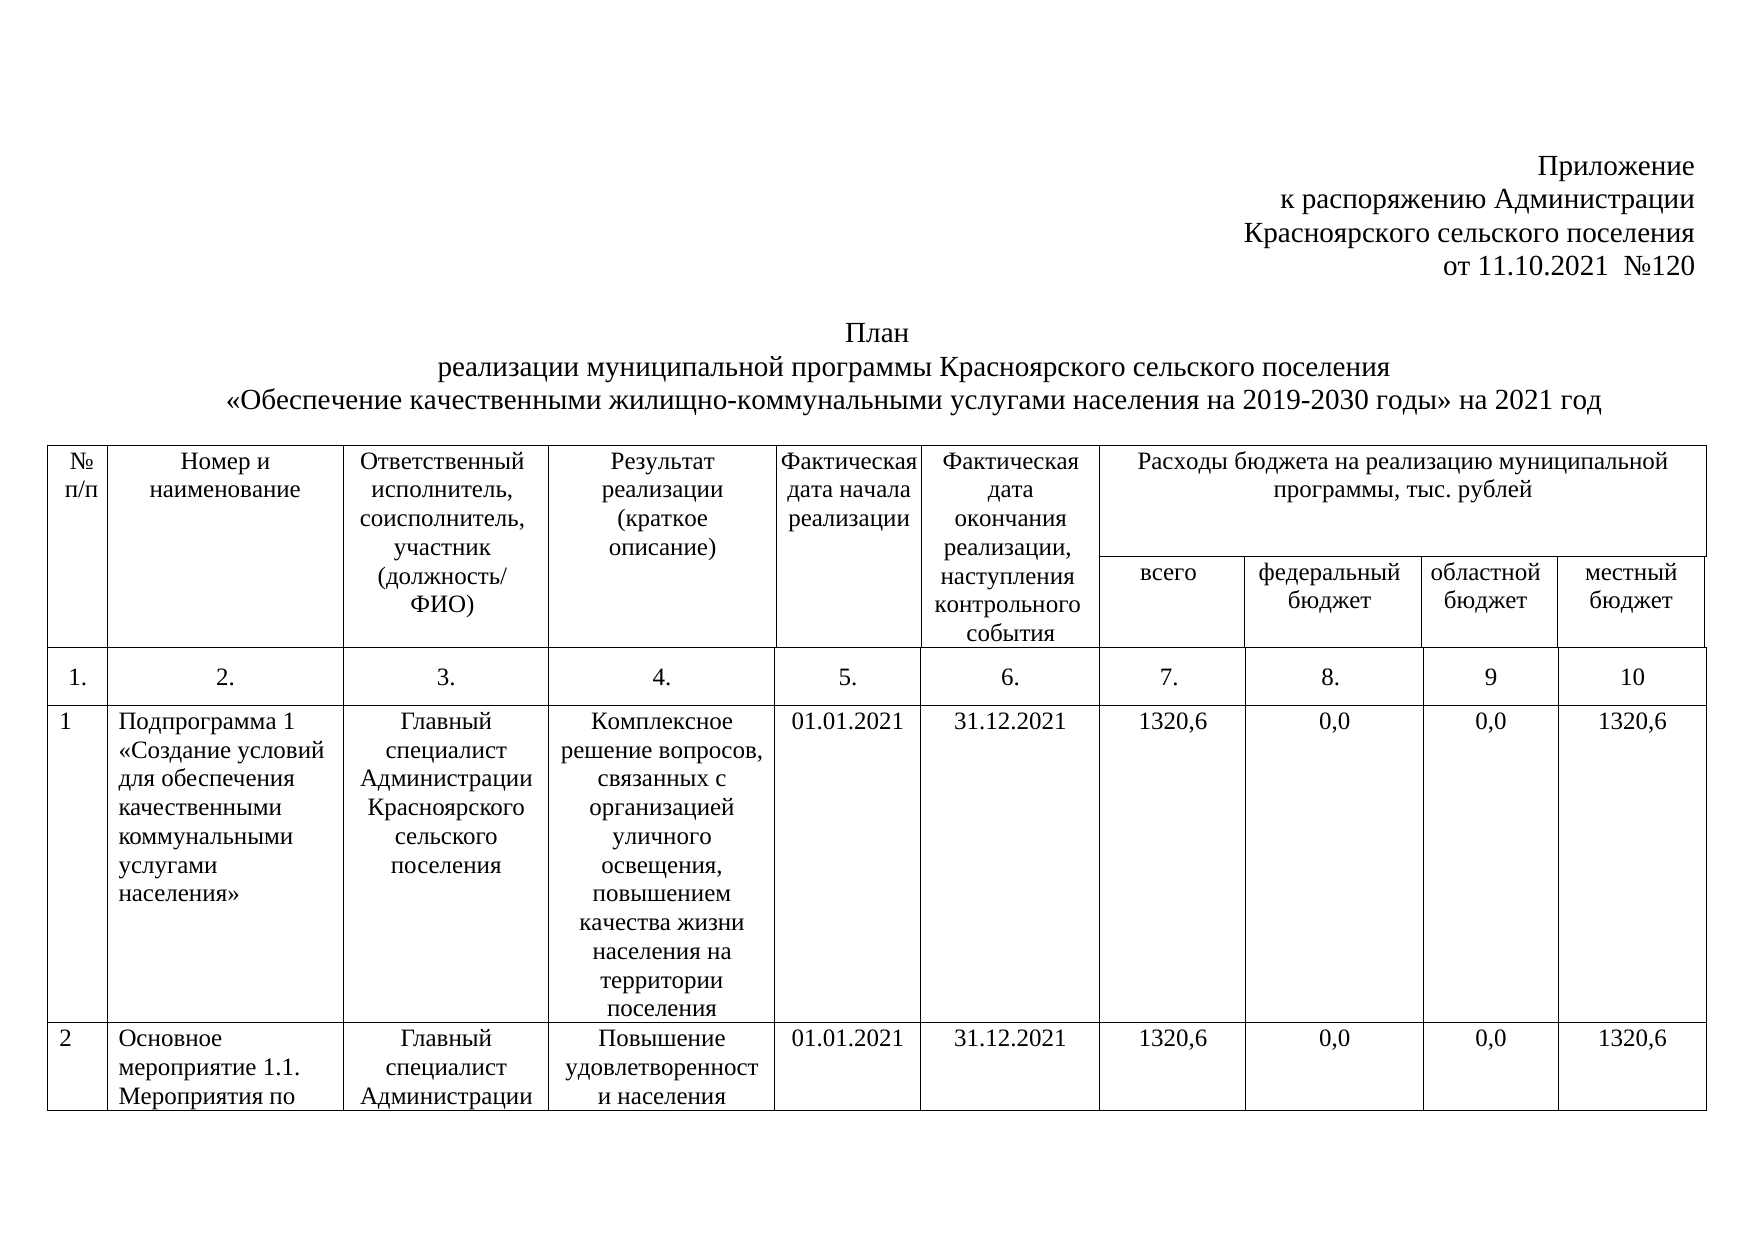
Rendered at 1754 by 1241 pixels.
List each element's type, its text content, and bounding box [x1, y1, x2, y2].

table_cell 0,0 [1246, 1023, 1423, 1109]
table_cell 31.12.2021 [921, 706, 1099, 1022]
table_cell 1 [48, 706, 107, 1022]
table_cell 0,0 [1424, 1023, 1558, 1109]
table_cell 1320,6 [1100, 706, 1245, 1022]
table_cell областной бюджет [1422, 557, 1557, 647]
table_cell 1320,6 [1559, 1023, 1706, 1109]
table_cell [549, 1023, 774, 1109]
table_header Фактическая дата окончания реализации, наступления контрольного события [922, 446, 1099, 647]
table_header Ответственный исполнитель, соисполнитель, участник (должность/ ФИО) [344, 446, 548, 647]
table_cell 01.01.2021 [775, 1023, 920, 1109]
table_cell федеральный бюджет [1245, 557, 1421, 647]
text от 11.10.2021 №120 [59, 248, 1695, 282]
table_cell 6. [921, 648, 1099, 705]
text Приложение [59, 148, 1695, 181]
table_cell всего [1100, 557, 1244, 647]
table_cell 01.01.2021 [775, 706, 920, 1022]
table_cell 0,0 [1246, 706, 1423, 1022]
text Красноярского сельского поселения [59, 215, 1695, 248]
table_cell Комплексное решение вопросов, связанных с организацией уличного освещения, повышением качества жизни населения на территории поселения [549, 706, 774, 1022]
table_cell 2. [108, 648, 343, 705]
table_cell 1320,6 [1100, 1023, 1245, 1109]
table_cell 0,0 [1424, 706, 1558, 1022]
table_cell 3. [344, 648, 548, 705]
table_cell 4. [549, 648, 774, 705]
table_header Результат реализации (краткое описание) [549, 446, 776, 647]
table_cell местный бюджет [1558, 557, 1704, 647]
table_cell 8. [1246, 648, 1423, 705]
table_cell Главный специалист Администрации Красноярского сельского поселения [344, 706, 548, 1022]
text «Обеспечение качественными жилищно-коммунальными услугами населения на 2019-2030 годы» на 2021 год [59, 382, 1695, 416]
text реализации муниципальной программы Красноярского сельского поселения [59, 349, 1695, 382]
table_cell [108, 1023, 343, 1109]
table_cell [344, 1023, 548, 1109]
table_header Фактическая дата начала реализации [777, 446, 921, 647]
table_header № п/п [48, 446, 107, 647]
table_cell 1. [48, 648, 107, 705]
table_cell 10 [1559, 648, 1706, 705]
text План [59, 315, 1695, 349]
table_cell 7. [1100, 648, 1245, 705]
table_header Расходы бюджета на реализацию муниципальной программы, тыс. рублей [1100, 446, 1706, 556]
table_cell 2 [48, 1023, 107, 1109]
table_header Номер и наименование [108, 446, 343, 647]
table_cell 31.12.2021 [921, 1023, 1099, 1109]
text к распоряжению Администрации [59, 181, 1695, 215]
table_cell 5. [775, 648, 920, 705]
table_cell Подпрограмма 1 «Создание условий для обеспечения качественными коммунальными услугами населения» [108, 706, 343, 1022]
table_cell 1320,6 [1559, 706, 1706, 1022]
table_cell 9 [1424, 648, 1558, 705]
